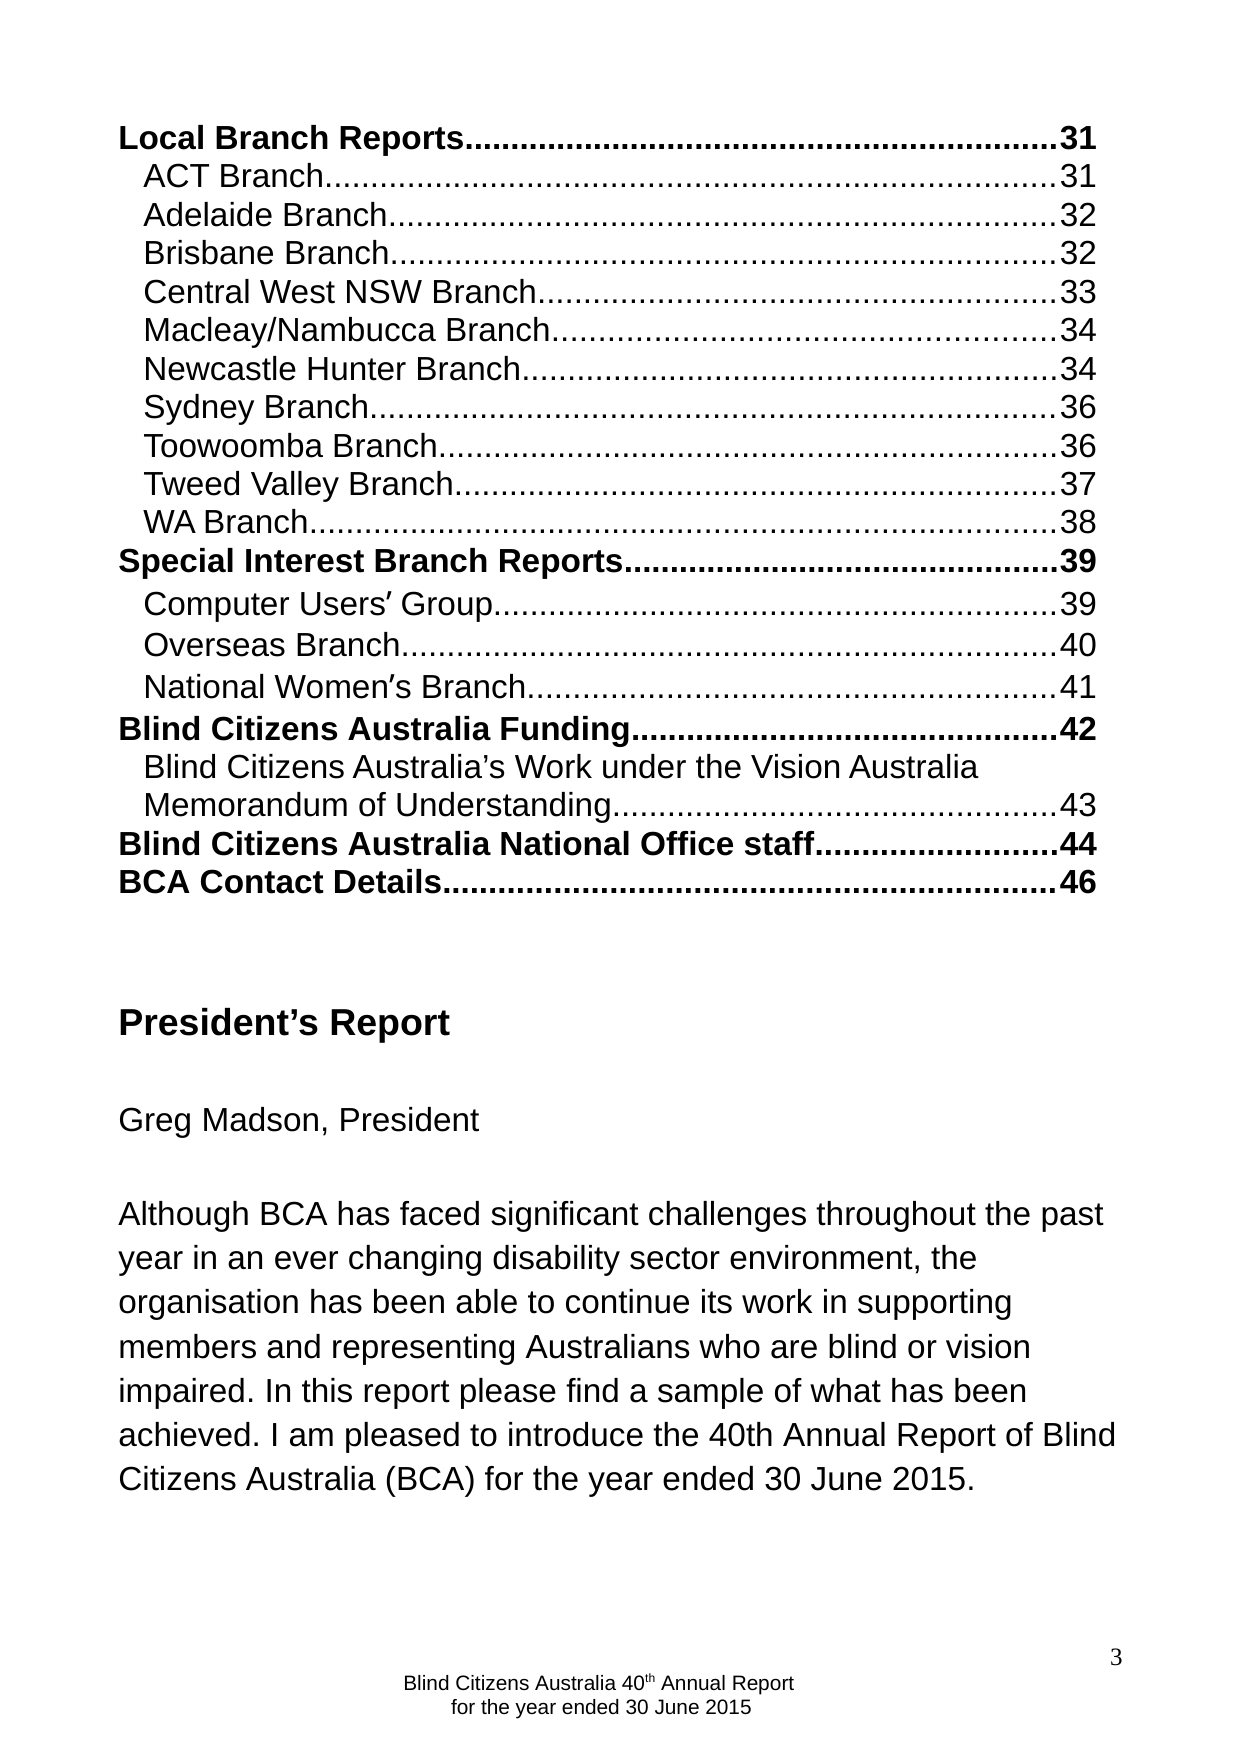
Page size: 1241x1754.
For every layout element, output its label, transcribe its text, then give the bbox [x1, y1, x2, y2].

text WA Branch 38 [143, 502, 1122, 541]
text Blind Citizens Australia National Office staff 44 [118, 824, 1122, 862]
text ACT Branch 31 [143, 157, 1122, 195]
text Blind Citizens Australia’s Work under the Vision Australia Memorandum of Understanding 43 [143, 747, 1122, 824]
text Toowoomba Branch 36 [143, 426, 1122, 464]
text Although BCA has faced significant challenges throughout the past year in an ever changing disability sector environment, the organisation has been able to continue its work in supporting members and representing Australians who are blind or vision impaired. In this report please find a sample of what has been achieved. I am pleased to introduce the 40th Annual Report of Blind Citizens Australia (BCA) for the year ended 30 June 2015. [118, 1194, 1122, 1498]
text Local Branch Reports 31 [118, 118, 1122, 157]
text Computer Users’ Group 39 [143, 579, 1122, 625]
text Macleay/Nambucca Branch 34 [143, 310, 1122, 349]
text Blind Citizens Australia Funding 42 [118, 709, 1122, 747]
text Tweed Valley Branch 37 [143, 464, 1122, 502]
text Central West NSW Branch 33 [143, 272, 1122, 310]
text Brisbane Branch 32 [143, 233, 1122, 272]
text Overseas Branch 40 [143, 625, 1122, 663]
text Adelaide Branch 32 [143, 195, 1122, 233]
text BCA Contact Details 46 [118, 862, 1122, 901]
text Sydney Branch 36 [143, 387, 1122, 426]
text Special Interest Branch Reports 39 [118, 541, 1122, 579]
text Newcastle Hunter Branch 34 [143, 349, 1122, 387]
subtitle President’s Report [118, 1000, 1122, 1043]
text Greg Madson, President [118, 1100, 1122, 1138]
text National Women’s Branch 41 [143, 663, 1122, 709]
